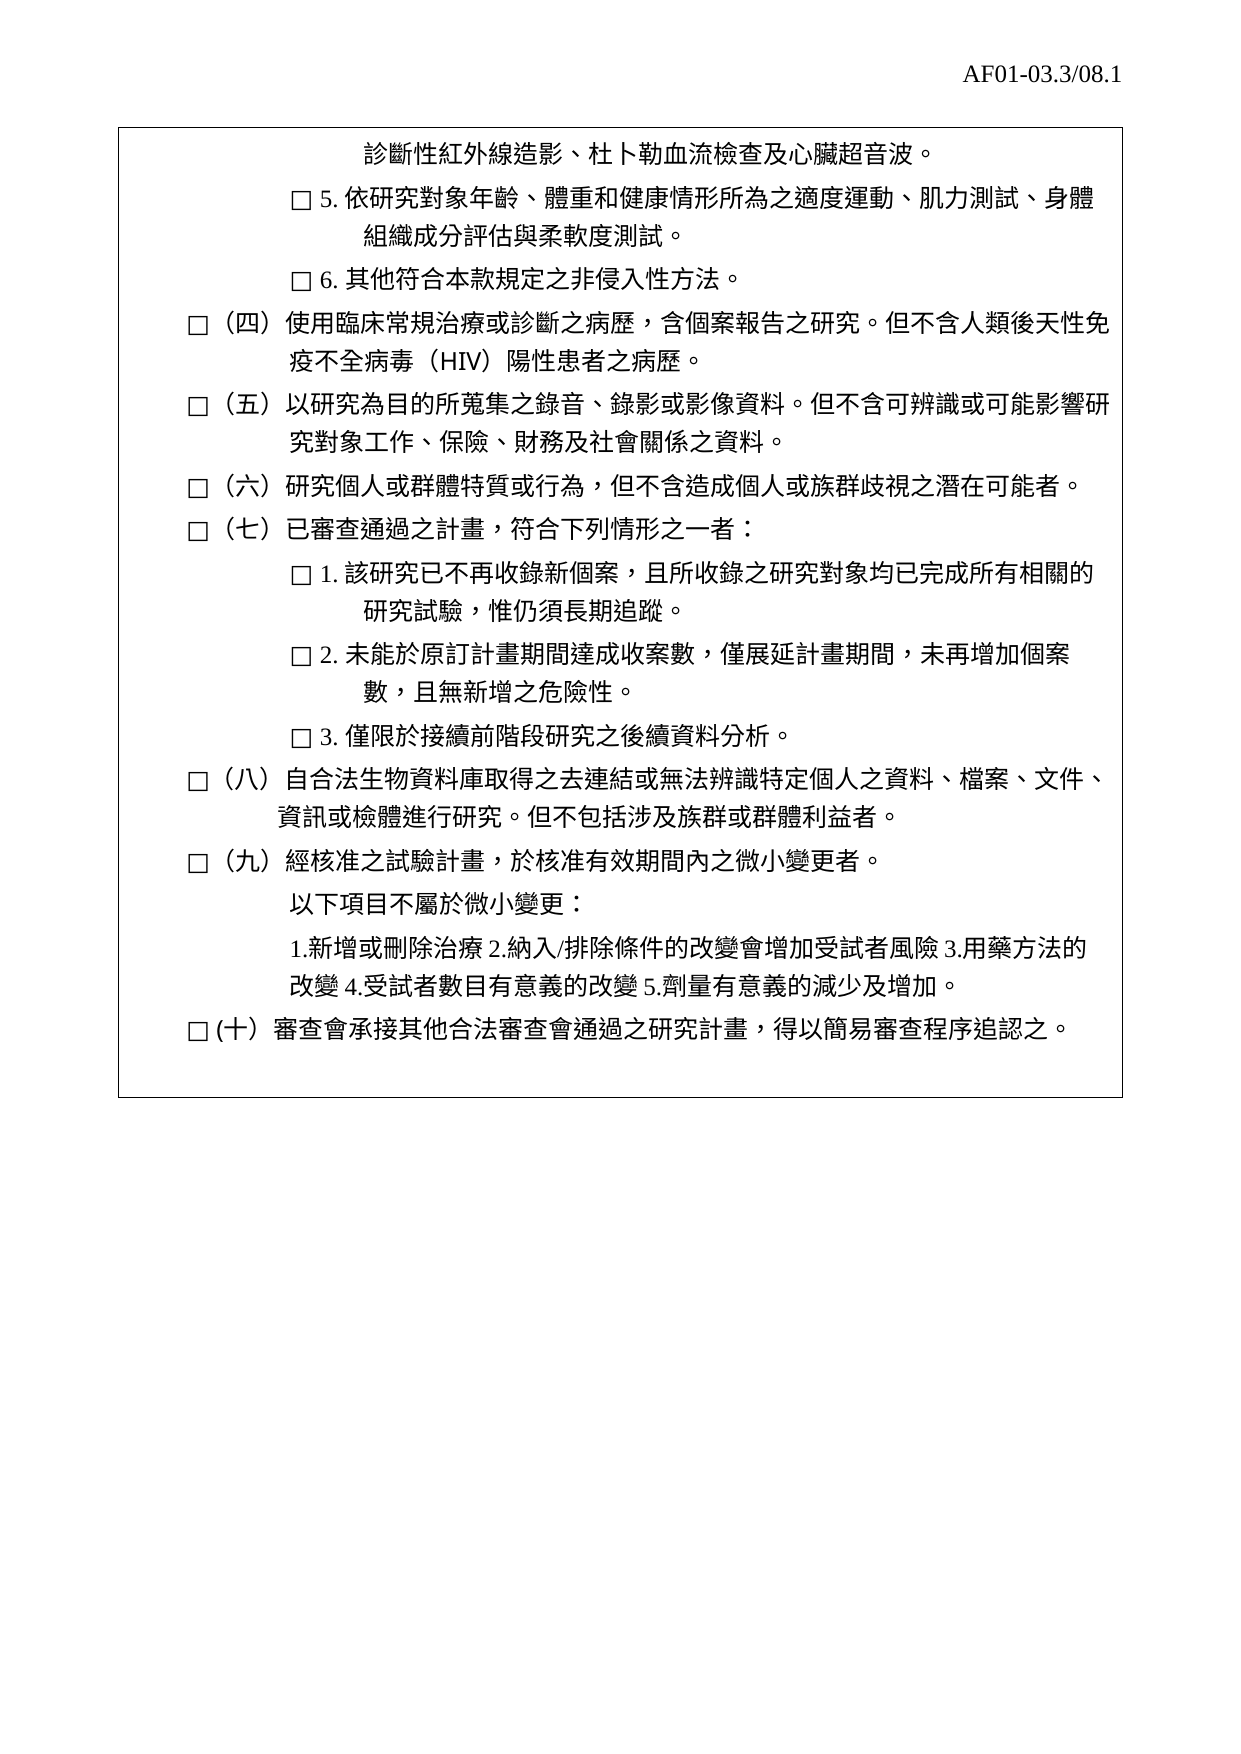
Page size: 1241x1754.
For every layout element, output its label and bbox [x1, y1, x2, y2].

table_cell [119, 128, 1122, 1097]
